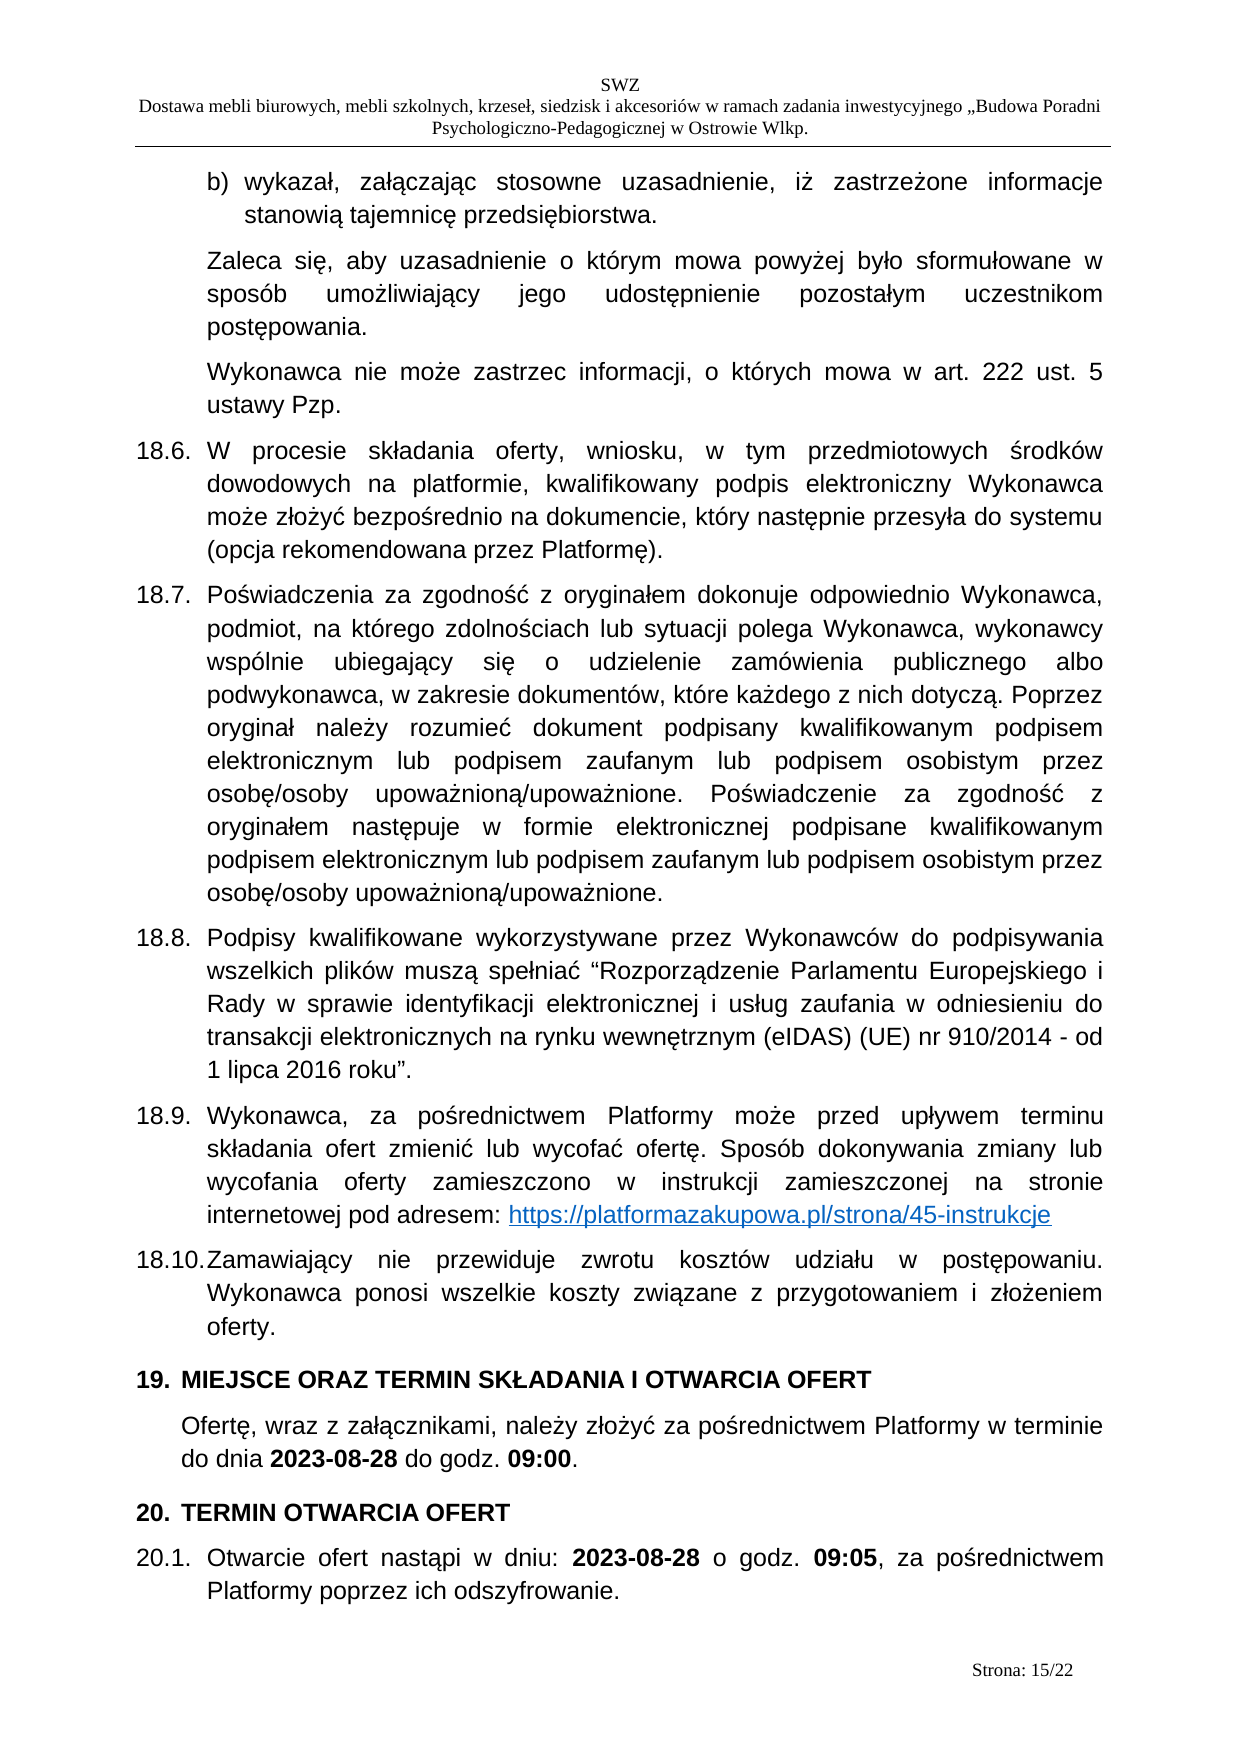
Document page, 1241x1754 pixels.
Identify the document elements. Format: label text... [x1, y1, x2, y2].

subtitle Zaleca się, aby uzasadnienie o którym mowa powyżej było sformułowane w sposób umożliwiający jego udostępnienie pozostałym uczestnikom postępowania. [207, 246, 1104, 341]
subtitle Wykonawca, za pośrednictwem Platformy może przed upływem terminu składania ofert zmienić lub wycofać ofertę. Sposób dokonywania zmiany lub wycofania oferty zamieszczono w instrukcji zamieszczonej na stronie internetowej pod adresem: https://platformazakupowa.pl/strona/45-instrukcje [136, 1101, 1104, 1229]
subtitle wykazał, załączając stosowne uzasadnienie, iż zastrzeżone informacje stanowią tajemnicę przedsiębiorstwa. [207, 167, 1104, 229]
subtitle Ofertę, wraz z załącznikami, należy złożyć za pośrednictwem Platformy w terminie do dnia 2023-08-28 do godz. 09:00. [181, 1411, 1104, 1473]
subtitle Wykonawca nie może zastrzec informacji, o których mowa w art. 222 ust. 5 ustawy Pzp. [207, 357, 1104, 419]
subtitle Zamawiający nie przewiduje zwrotu kosztów udziału w postępowaniu. Wykonawca ponosi wszelkie koszty związane z przygotowaniem i złożeniem oferty. [136, 1245, 1104, 1340]
subtitle Podpisy kwalifikowane wykorzystywane przez Wykonawców do podpisywania wszelkich plików muszą spełniać “Rozporządzenie Parlamentu Europejskiego i Rady w sprawie identyfikacji elektronicznej i usług zaufania w odniesieniu do transakcji elektronicznych na rynku wewnętrznym (eIDAS) (UE) nr 910/2014 - od 1 lipca 2016 roku”. [136, 923, 1104, 1084]
subtitle Miejsce oraz termin składania i otwarcia ofert [136, 1365, 1104, 1394]
subtitle termin otwarcia ofert [136, 1498, 1104, 1526]
subtitle Otwarcie ofert nastąpi w dniu: 2023-08-28 o godz. 09:05, za pośrednictwem Platformy poprzez ich odszyfrowanie. [136, 1543, 1104, 1605]
subtitle Poświadczenia za zgodność z oryginałem dokonuje odpowiednio Wykonawca, podmiot, na którego zdolnościach lub sytuacji polega Wykonawca, wykonawcy wspólnie ubiegający się o udzielenie zamówienia publicznego albo podwykonawca, w zakresie dokumentów, które każdego z nich dotyczą. Poprzez oryginał należy rozumieć dokument podpisany kwalifikowanym podpisem elektronicznym lub podpisem zaufanym lub podpisem osobistym przez osobę/osoby upoważnioną/upoważnione. Poświadczenie za zgodność z oryginałem następuje w formie elektronicznej podpisane kwalifikowanym podpisem elektronicznym lub podpisem zaufanym lub podpisem osobistym przez osobę/osoby upoważnioną/upoważnione. [136, 581, 1104, 906]
subtitle W procesie składania oferty, wniosku, w tym przedmiotowych środków dowodowych na platformie, kwalifikowany podpis elektroniczny Wykonawca może złożyć bezpośrednio na dokumencie, który następnie przesyła do systemu (opcja rekomendowana przez Platformę). [136, 436, 1104, 564]
